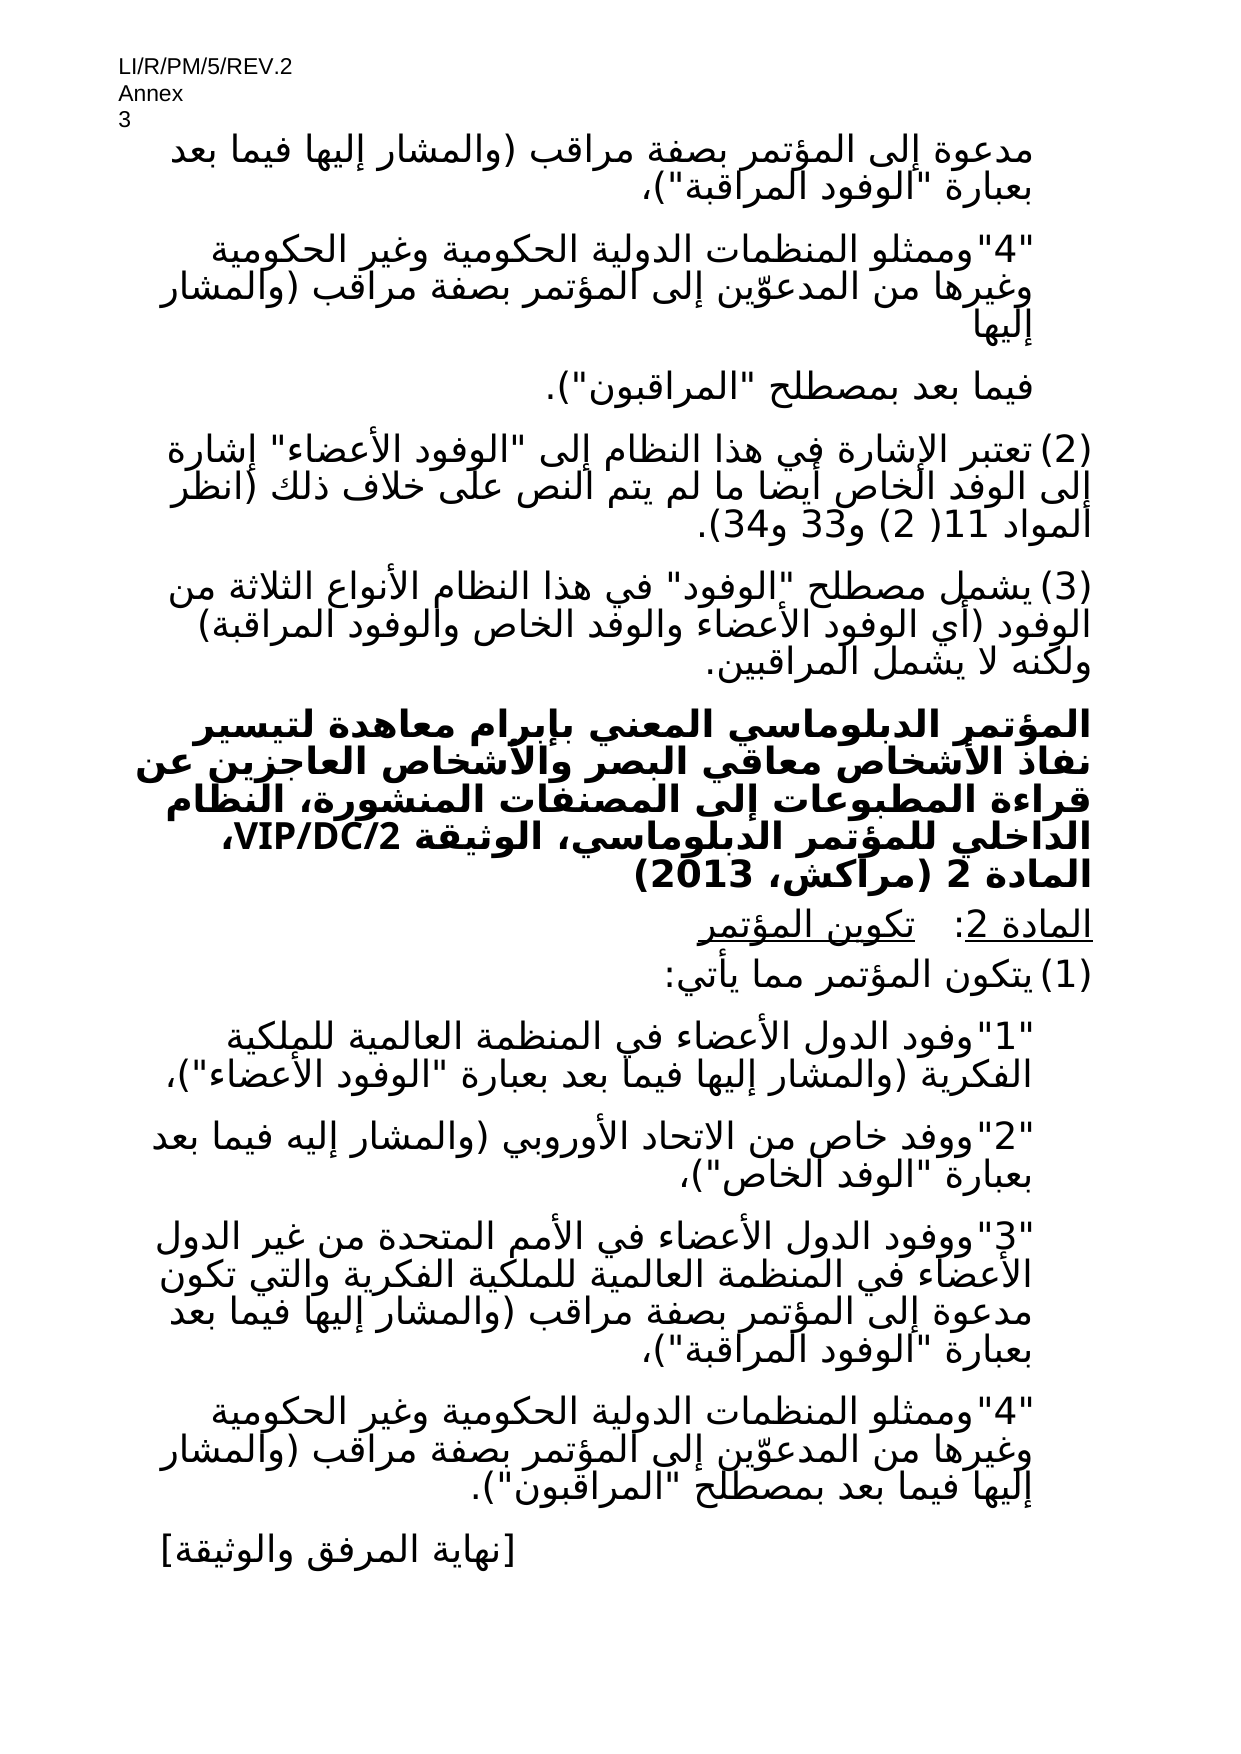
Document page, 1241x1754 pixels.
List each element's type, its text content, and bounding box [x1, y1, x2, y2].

text فيما بعد بمصطلح "المراقبون"). [775, 370, 1035, 407]
text (3) يشمل مصطلح "الوفود" في هذا النظام الأنواع الثلاثة من الوفود (أي الوفود الأعضاء والوفد الخاص والوفود المراقبة) ولكنه لا يشمل المراقبين. [118, 570, 1092, 682]
text "4" وممثلو المنظمات الدولية الحكومية وغير الحكومية وغيرها من المدعوّين إلى المؤتمر بصفة مراقب (والمشار إليها [118, 232, 1035, 345]
text فيما بعد بمصطلح "المراقبون"). [681, 370, 797, 407]
text (2) تعتبر الإشارة في هذا النظام إلى "الوفود الأعضاء" إشارة إلى الوفد الخاص أيضا ما لم يتم النص على خلاف ذلك (انظر المواد 11( 2) و33 و34). [118, 432, 1092, 545]
text "2" ووفد خاص من الاتحاد الأوروبي (والمشار إليه فيما بعد بعبارة "الوفد الخاص")، [118, 1120, 1035, 1195]
text [نهاية المرفق والوثيقة] [118, 1532, 516, 1570]
text فيما بعد بمصطلح "المراقبون"). [118, 370, 722, 407]
text "4" وممثلو المنظمات الدولية الحكومية وغير الحكومية وغيرها من المدعوّين إلى المؤتمر بصفة مراقب (والمشار إليها فيما بعد بمصطلح "المراقبون"). [118, 1395, 1035, 1507]
text "3" ووفود الدول الأعضاء في الأمم المتحدة من غير الدول الأعضاء في المنظمة العالمية للملكية الفكرية والتي تكون مدعوة إلى المؤتمر بصفة مراقب (والمشار إليها فيما بعد بعبارة "الوفود المراقبة")، [118, 1220, 1035, 1370]
text المادة 2: تكوين المؤتمر [118, 907, 1092, 945]
text المؤتمر الدبلوماسي المعني بإبرام معاهدة لتيسير نفاذ الأشخاص معاقي البصر والأشخاص العاجزين عن قراءة المطبوعات إلى المصنفات المنشورة، النظام الداخلي للمؤتمر الدبلوماسي، الوثيقة VIP/DC/2، المادة 2 (مراكش، 2013) [118, 707, 1092, 895]
text مدعوة إلى المؤتمر بصفة مراقب (والمشار إليها فيما بعد بعبارة "الوفود المراقبة")، [118, 132, 1035, 207]
text (1) يتكون المؤتمر مما يأتي: [118, 957, 1092, 995]
text "1" وفود الدول الأعضاء في المنظمة العالمية للملكية الفكرية (والمشار إليها فيما بعد بعبارة "الوفود الأعضاء")، [118, 1020, 1035, 1095]
